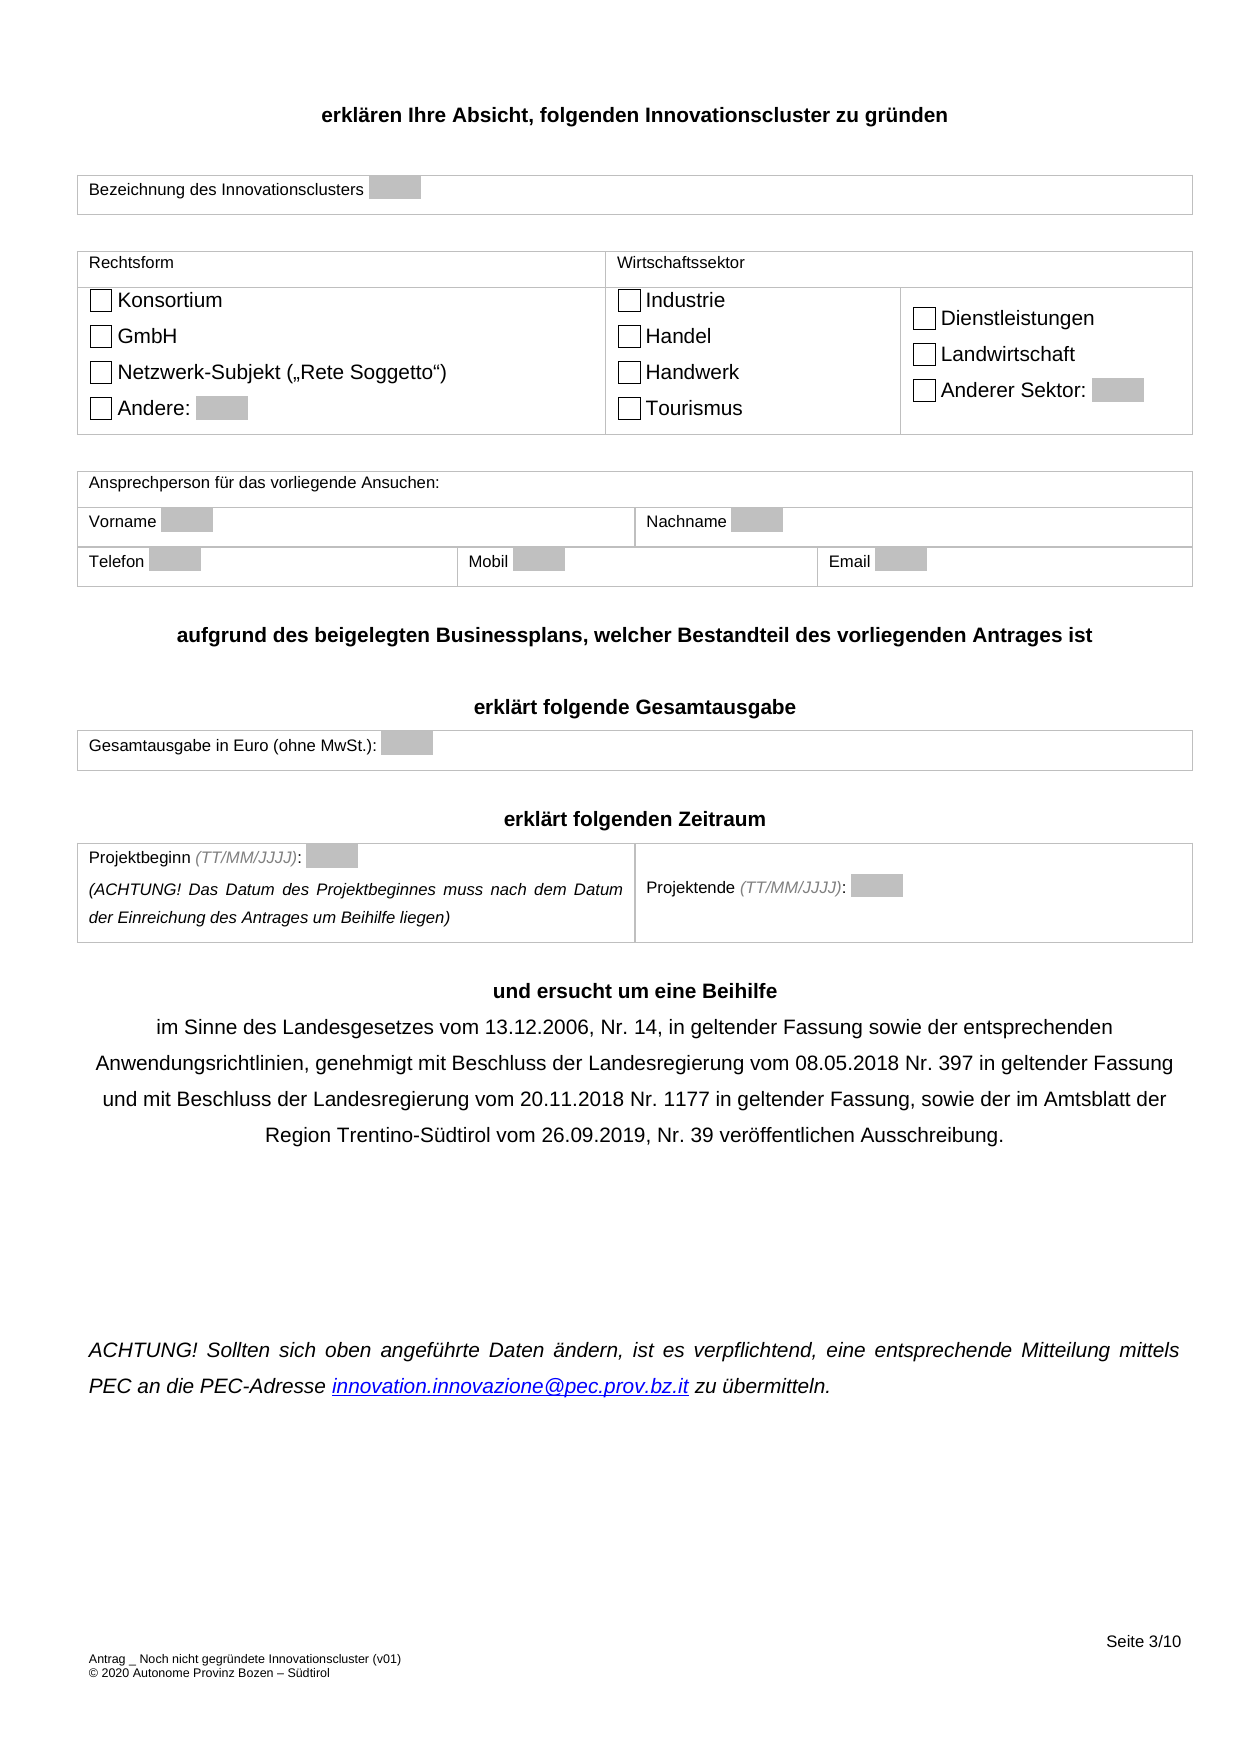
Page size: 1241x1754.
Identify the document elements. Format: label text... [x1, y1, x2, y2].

text aufgrund des beigelegten Businessplans, welcher Bestandteil des vorliegenden Antrages ist [89, 623, 1181, 647]
table_cell Nachname [636, 508, 1192, 546]
table_header Rechtsform [78, 252, 605, 287]
text erklären Ihre Absicht, folgenden Innovationscluster zu gründen [89, 103, 1181, 127]
text im Sinne des Landesgesetzes vom 13.12.2006, Nr. 14, in geltender Fassung sowie der entsprechenden Anwendungsrichtlinien, genehmigt mit Beschluss der Landesregierung vom 08.05.2018 Nr. 397 in geltender Fassung und mit Beschluss der Landesregierung vom 20.11.2018 Nr. 1177 in geltender Fassung, sowie der im Amtsblatt der Region Trentino-Südtirol vom 26.09.2019, Nr. 39 veröffentlichen Ausschreibung. [89, 1015, 1181, 1146]
table_cell Mobil [458, 548, 817, 586]
table_header Bezeichnung des Innovationsclusters [78, 176, 1192, 214]
table_cell Vorname [78, 508, 634, 546]
table_cell Konsortium GmbH Netzwerk-Subjekt („Rete Soggetto“) Andere: [78, 288, 605, 434]
table_cell Dienstleistungen Landwirtschaft Anderer Sektor: [901, 288, 1192, 434]
text ACHTUNG! Sollten sich oben angeführte Daten ändern, ist es verpflichtend, eine entsprechende Mitteilung mittels PEC an die PEC-Adresse innovation.innovazione@pec.prov.bz.it zu übermitteln. [89, 1338, 1181, 1398]
table_cell Email [818, 548, 1192, 586]
table_header Projektbeginn (TT/MM/JJJJ): (ACHTUNG! Das Datum des Projektbeginnes muss nach dem Datum der Einreichung des Antrages um Beihilfe liegen) [78, 844, 634, 942]
table_header Projektende (TT/MM/JJJJ): [636, 844, 1192, 942]
table_cell Telefon [78, 548, 457, 586]
text erklärt folgende Gesamtausgabe [89, 694, 1181, 718]
table_cell Industrie Handel Handwerk Tourismus [606, 288, 900, 434]
text erklärt folgenden Zeitraum [89, 807, 1181, 831]
table_header Gesamtausgabe in Euro (ohne MwSt.): [78, 731, 1192, 770]
table_header Wirtschaftssektor [606, 252, 1192, 287]
table_header Ansprechperson für das vorliegende Ansuchen: [78, 472, 1192, 507]
text und ersucht um eine Beihilfe [89, 979, 1181, 1003]
